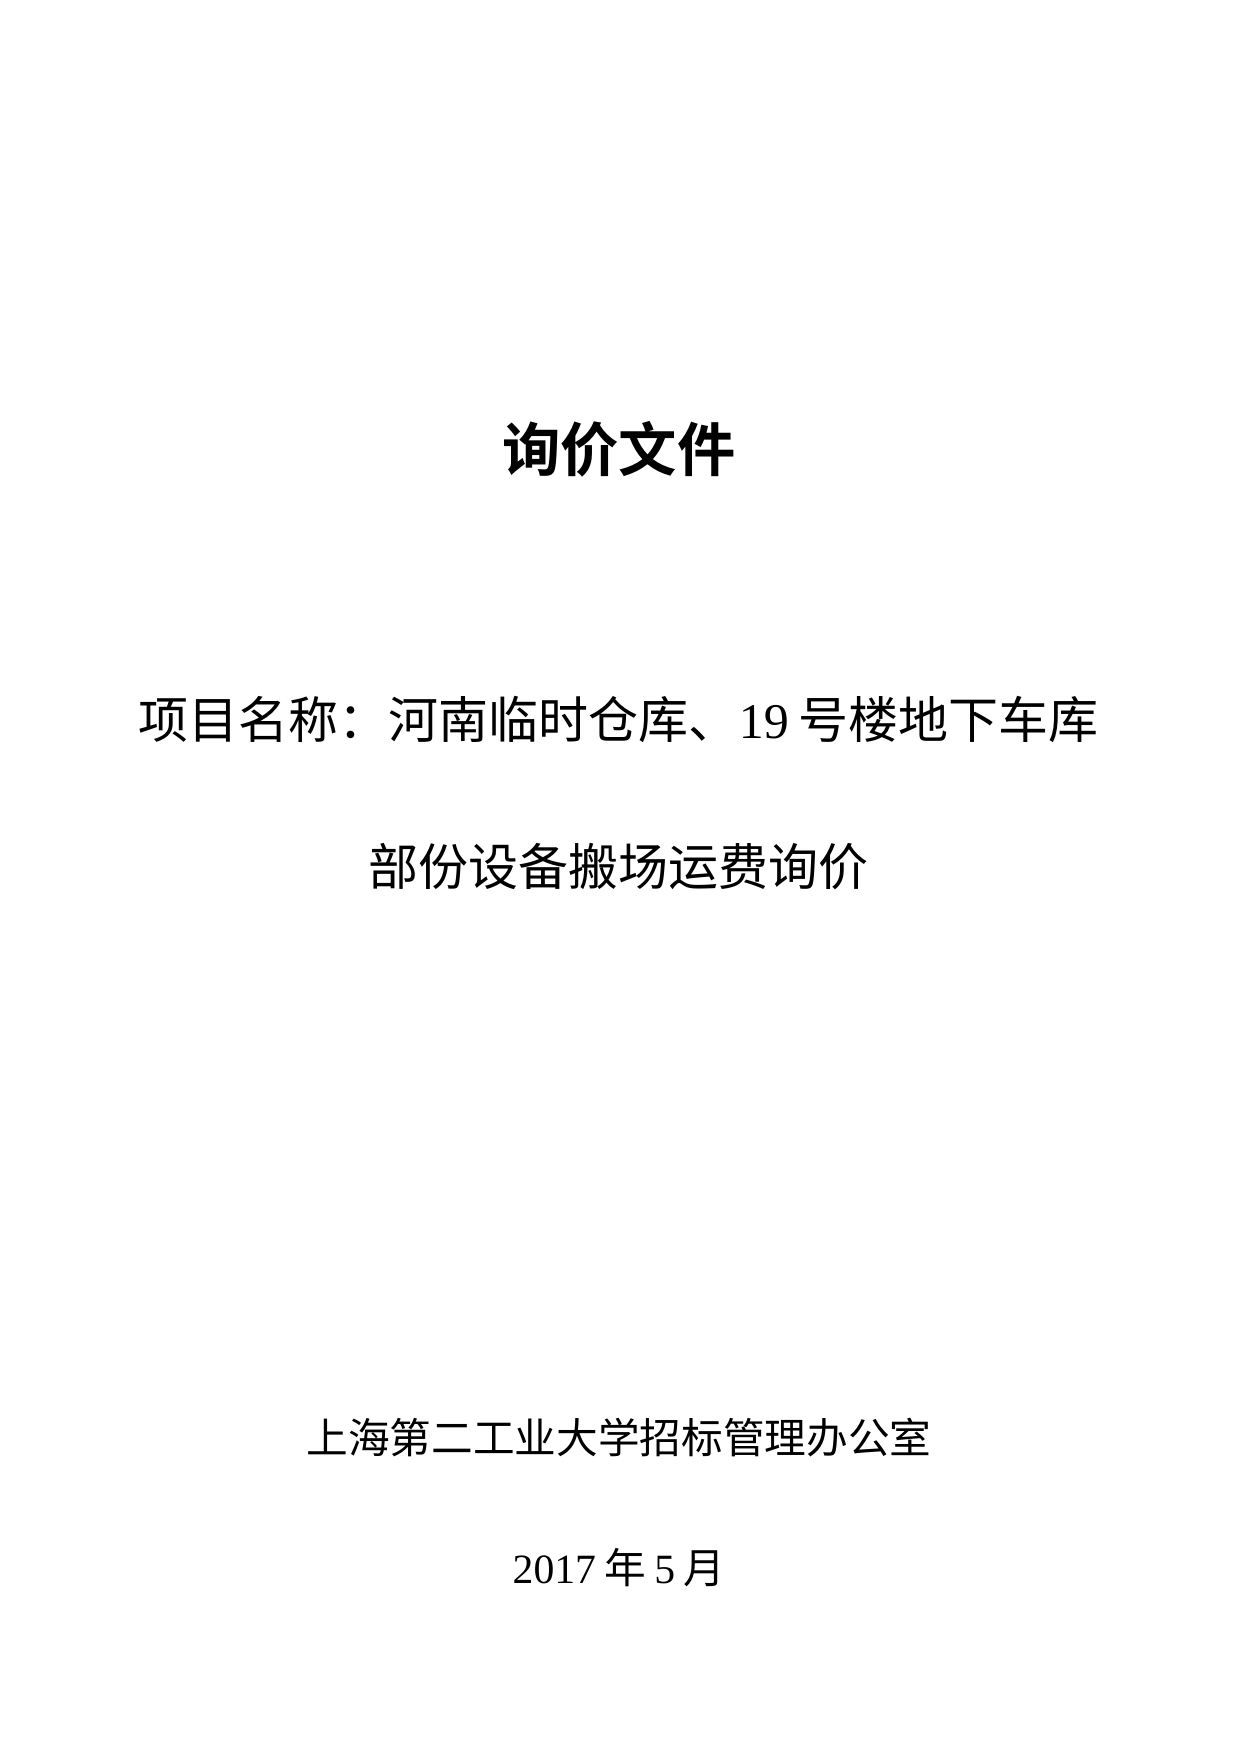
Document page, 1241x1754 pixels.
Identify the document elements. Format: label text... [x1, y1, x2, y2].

text 2017年5月 [131, 1533, 1106, 1598]
text 上海第二工业大学招标管理办公室 [131, 1403, 1106, 1468]
text 项目名称：河南临时仓库、19号楼地下车库部份设备搬场运费询价 [131, 668, 1106, 912]
text 询价文件 [131, 397, 1106, 495]
